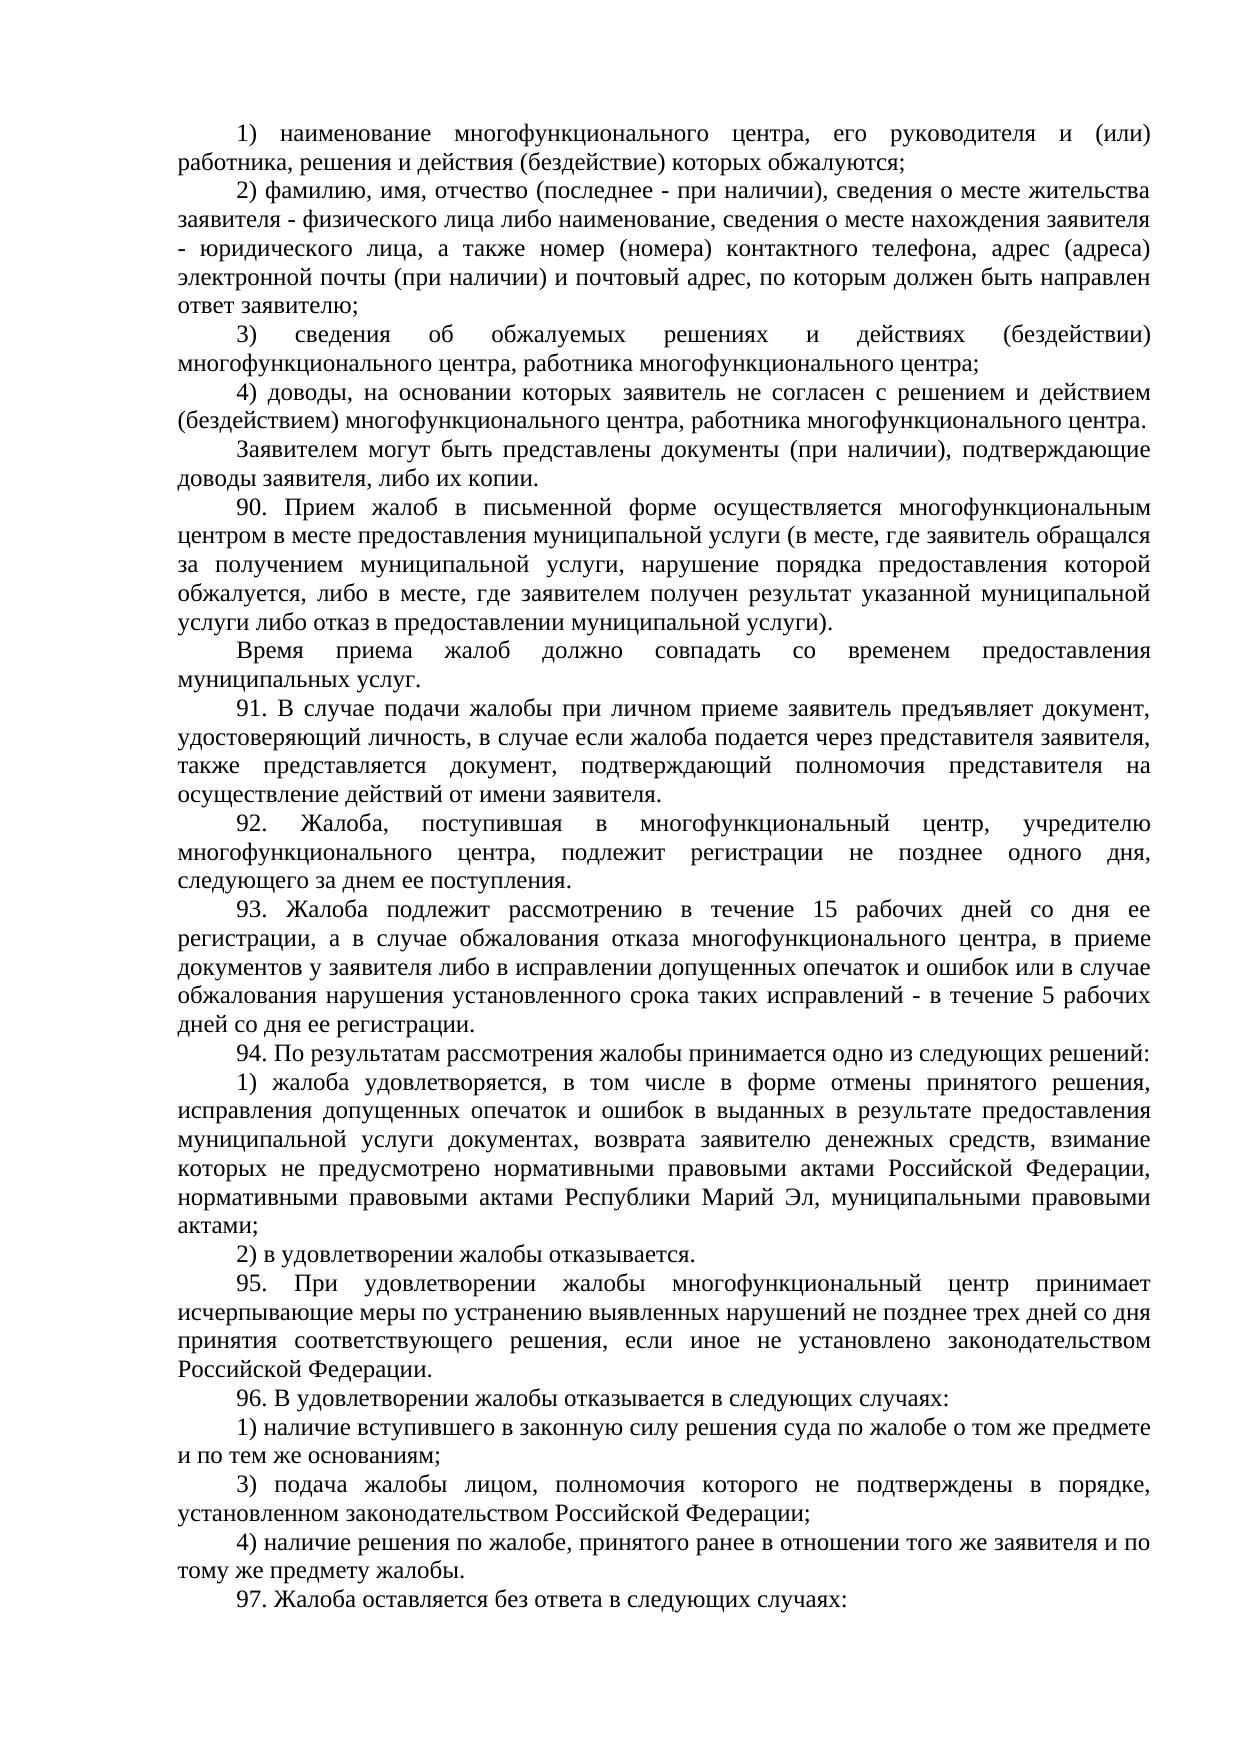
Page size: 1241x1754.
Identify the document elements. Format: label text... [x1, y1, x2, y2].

text 1) наличие вступившего в законную силу решения суда по жалобе о том же предмете и по тем же основаниям; [177, 1412, 1152, 1469]
text 4) наличие решения по жалобе, принятого ранее в отношении того же заявителя и по тому же предмету жалобы. [177, 1527, 1152, 1584]
text 91. В случае подачи жалобы при личном приеме заявитель предъявляет документ, удостоверяющий личность, в случае если жалоба подается через представителя заявителя, также представляется документ, подтверждающий полномочия представителя на осуществление действий от имени заявителя. [177, 693, 1152, 808]
text Время приема жалоб должно совпадать со временем предоставления муниципальных услуг. [177, 636, 1152, 693]
text 90. Прием жалоб в письменной форме осуществляется многофункциональным центром в месте предоставления муниципальной услуги (в месте, где заявитель обращался за получением муниципальной услуги, нарушение порядка предоставления которой обжалуется, либо в месте, где заявителем получен результат указанной муниципальной услуги либо отказ в предоставлении муниципальной услуги). [177, 492, 1152, 636]
text 1) жалоба удовлетворяется, в том числе в форме отмены принятого решения, исправления допущенных опечаток и ошибок в выданных в результате предоставления муниципальной услуги документах, возврата заявителю денежных средств, взимание которых не предусмотрено нормативными правовыми актами Российской Федерации, нормативными правовыми актами Республики Марий Эл, муниципальными правовыми актами; [177, 1067, 1152, 1239]
text 92. Жалоба, поступившая в многофункциональный центр, учредителю многофункционального центра, подлежит регистрации не позднее одного дня, следующего за днем ее поступления. [177, 808, 1152, 894]
text 96. В удовлетворении жалобы отказывается в следующих случаях: [177, 1383, 1152, 1412]
text 2) в удовлетворении жалобы отказывается. [177, 1239, 1152, 1268]
text 3) подача жалобы лицом, полномочия которого не подтверждены в порядке, установленном законодательством Российской Федерации; [177, 1469, 1152, 1527]
text 95. При удовлетворении жалобы многофункциональный центр принимает исчерпывающие меры по устранению выявленных нарушений не позднее трех дней со дня принятия соответствующего решения, если иное не установлено законодательством Российской Федерации. [177, 1268, 1152, 1383]
text 97. Жалоба оставляется без ответа в следующих случаях: [177, 1584, 1152, 1613]
text 3) сведения об обжалуемых решениях и действиях (бездействии) многофункционального центра, работника многофункционального центра; [177, 319, 1152, 377]
text 93. Жалоба подлежит рассмотрению в течение 15 рабочих дней со дня ее регистрации, а в случае обжалования отказа многофункционального центра, в приеме документов у заявителя либо в исправлении допущенных опечаток и ошибок или в случае обжалования нарушения установленного срока таких исправлений - в течение 5 рабочих дней со дня ее регистрации. [177, 894, 1152, 1038]
text 94. По результатам рассмотрения жалобы принимается одно из следующих решений: [177, 1038, 1152, 1067]
text Заявителем могут быть представлены документы (при наличии), подтверждающие доводы заявителя, либо их копии. [177, 434, 1152, 492]
text 2) фамилию, имя, отчество (последнее - при наличии), сведения о месте жительства заявителя - физического лица либо наименование, сведения о месте нахождения заявителя - юридического лица, а также номер (номера) контактного телефона, адрес (адреса) электронной почты (при наличии) и почтовый адрес, по которым должен быть направлен ответ заявителю; [177, 176, 1152, 319]
text 1) наименование многофункционального центра, его руководителя и (или) работника, решения и действия (бездействие) которых обжалуются; [177, 118, 1152, 176]
text 4) доводы, на основании которых заявитель не согласен с решением и действием (бездействием) многофункционального центра, работника многофункционального центра. [177, 377, 1152, 434]
